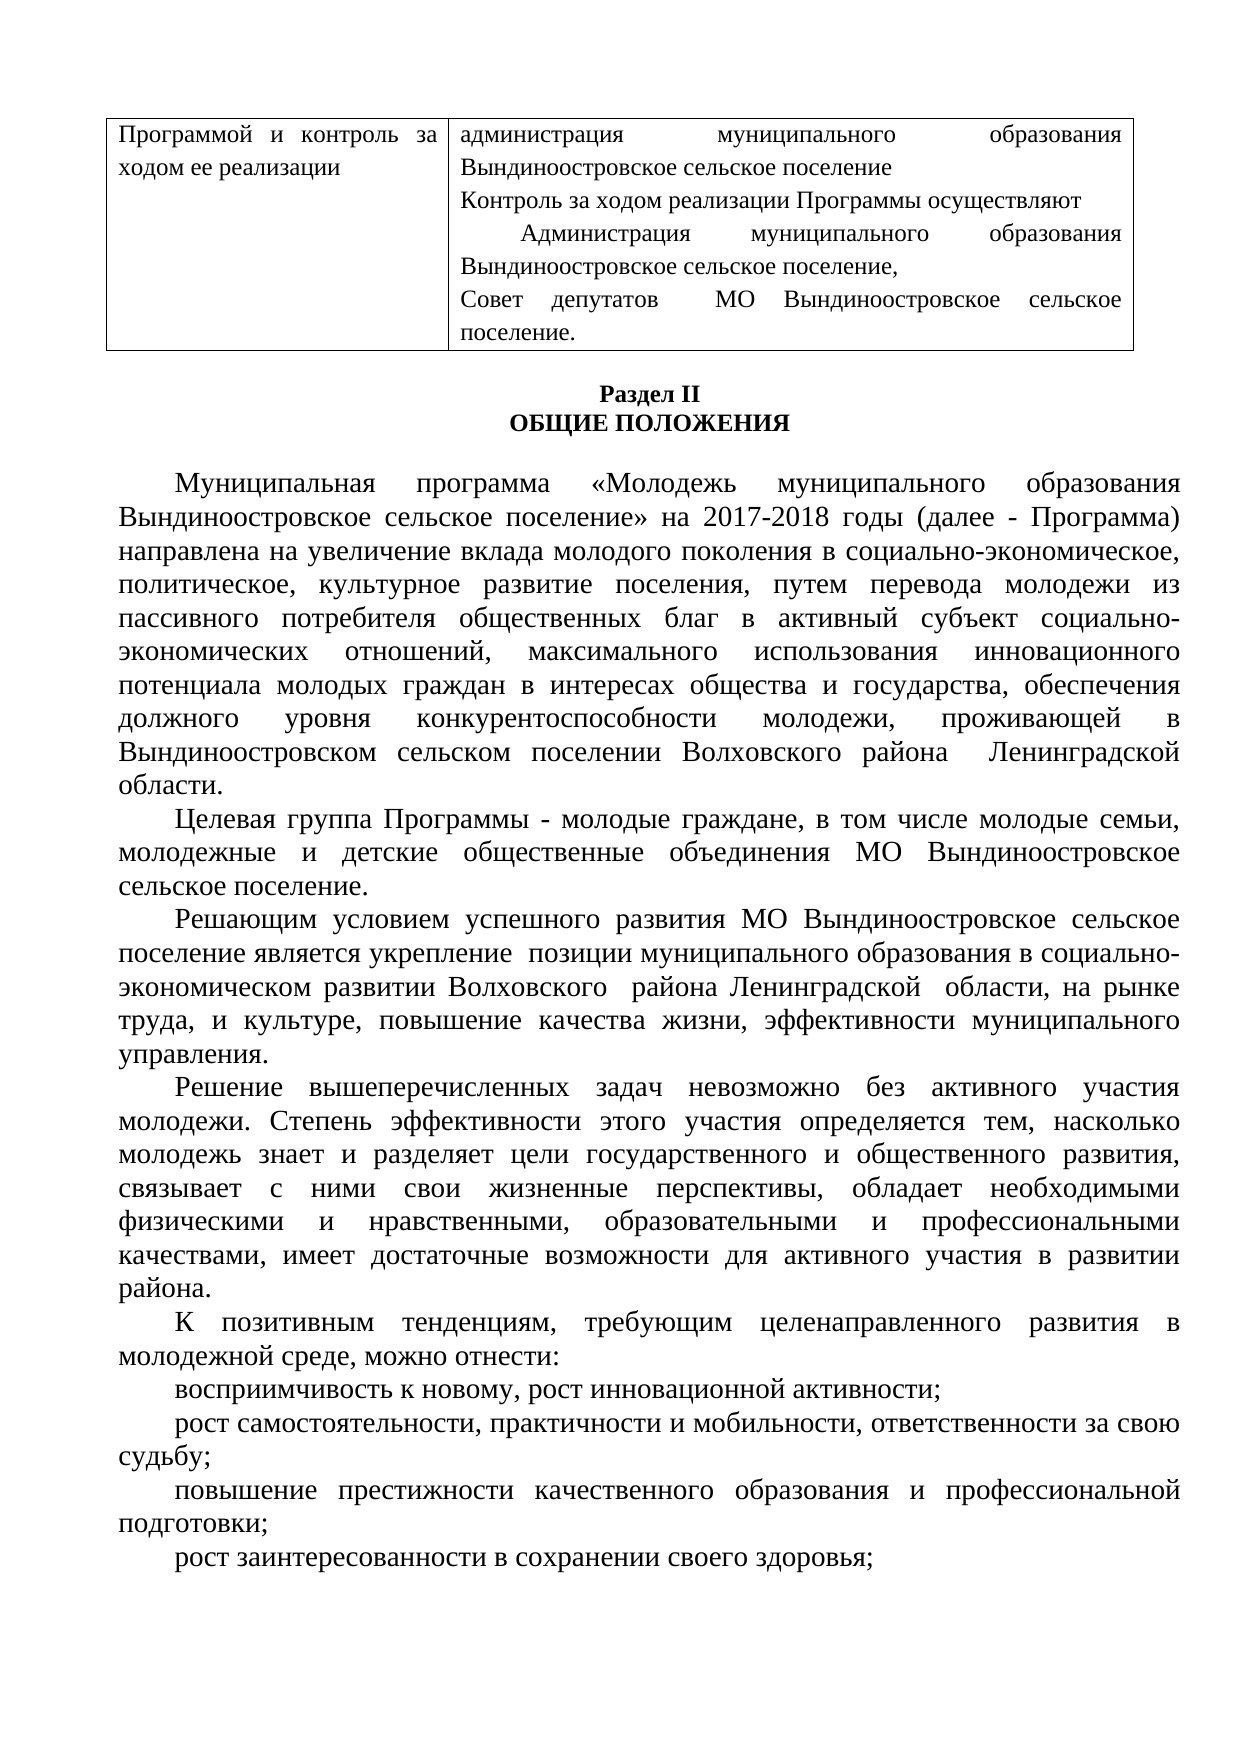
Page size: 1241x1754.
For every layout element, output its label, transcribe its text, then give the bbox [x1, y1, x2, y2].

text Целевая группа Программы - молодые граждане, в том числе молодые семьи, молодежные и детские общественные объединения МО Вындиноостровское сельское поселение. [118, 801, 1181, 902]
text повышение престижности качественного образования и профессиональной подготовки; [118, 1472, 1181, 1539]
title ОБЩИЕ ПОЛОЖЕНИЯ [118, 408, 1181, 437]
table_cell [107, 119, 448, 349]
text восприимчивость к новому, рост инновационной активности; [118, 1371, 1181, 1405]
text рост заинтересованности в сохранении своего здоровья; [118, 1539, 1181, 1572]
text рост самостоятельности, практичности и мобильности, ответственности за свою судьбу; [118, 1405, 1181, 1472]
title Раздел II [118, 379, 1181, 408]
text Решающим условием успешного развития МО Вындиноостровское сельское поселение является укрепление позиции муниципального образования в социально-экономическом развитии Волховского района Ленинградской области, на рынке труда, и культуре, повышение качества жизни, эффективности муниципального управления. [118, 902, 1181, 1069]
text Решение вышеперечисленных задач невозможно без активного участия молодежи. Степень эффективности этого участия определяется тем, насколько молодежь знает и разделяет цели государственного и общественного развития, связывает с ними свои жизненные перспективы, обладает необходимыми физическими и нравственными, образовательными и профессиональными качествами, имеет достаточные возможности для активного участия в развитии района. [118, 1069, 1181, 1304]
text К позитивным тенденциям, требующим целенаправленного развития в молодежной среде, можно отнести: [118, 1304, 1181, 1371]
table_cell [449, 119, 1133, 349]
text Муниципальная программа «Молодежь муниципального образования Вындиноостровское сельское поселение» на 2017-2018 годы (далее - Программа) направлена на увеличение вклада молодого поколения в социально-экономическое, политическое, культурное развитие поселения, путем перевода молодежи из пассивного потребителя общественных благ в активный субъект социально-экономических отношений, максимального использования инновационного потенциала молодых граждан в интересах общества и государства, обеспечения должного уровня конкурентоспособности молодежи, проживающей в Вындиноостровском сельском поселении Волховского района Ленинградской области. [118, 466, 1181, 801]
